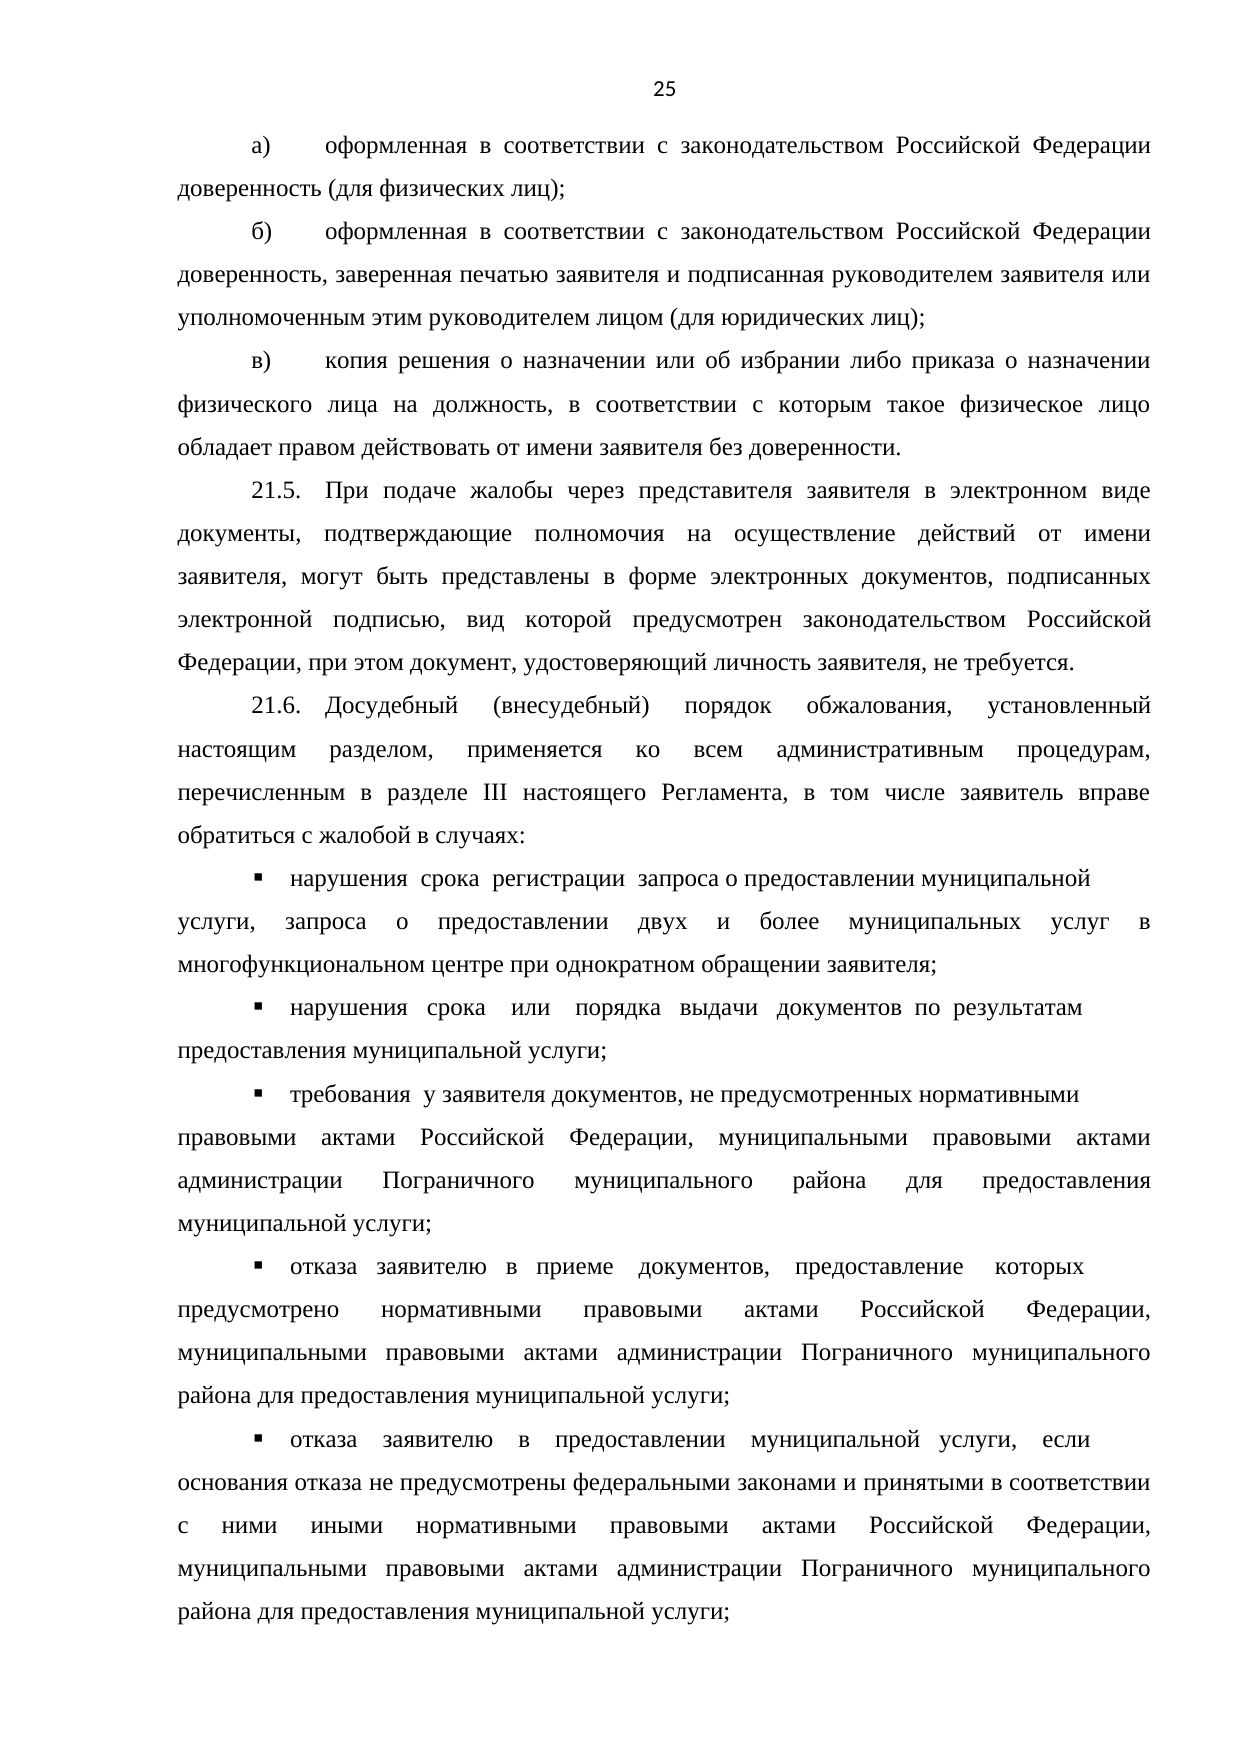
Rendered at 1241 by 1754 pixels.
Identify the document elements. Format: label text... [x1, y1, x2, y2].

list нарушения срока регистрации запроса о предоставлении муниципальной [252, 863, 1152, 892]
text предусмотрено нормативными правовыми актами Российской Федерации, муниципальными правовыми актами администрации Пограничного муниципального района для предоставления муниципальной услуги; [177, 1294, 1152, 1409]
text 21.6. Досудебный (внесудебный) порядок обжалования, установленный настоящим разделом, применяется ко всем административным процедурам, перечисленным в разделе III настоящего Регламента, в том числе заявитель вправе обратиться с жалобой в случаях: [177, 691, 1152, 849]
text правовыми актами Российской Федерации, муниципальными правовыми актами администрации Пограничного муниципального района для предоставления муниципальной услуги; [177, 1122, 1152, 1237]
text 21.5. При подаче жалобы через представителя заявителя в электронном виде документы, подтверждающие полномочия на осуществление действий от имени заявителя, могут быть представлены в форме электронных документов, подписанных электронной подписью, вид которой предусмотрен законодательством Российской Федерации, при этом документ, удостоверяющий личность заявителя, не требуется. [177, 475, 1152, 676]
list отказа заявителю в приеме документов, предоставление которых [252, 1251, 1152, 1280]
list требования у заявителя документов, не предусмотренных нормативными [252, 1079, 1152, 1107]
text услуги, запроса о предоставлении двух и более муниципальных услуг в многофункциональном центре при однократном обращении заявителя; [177, 906, 1152, 978]
text а) оформленная в соответствии с законодательством Российской Федерации доверенность (для физических лиц); [177, 130, 1152, 202]
list отказа заявителю в предоставлении муниципальной услуги, если [252, 1424, 1152, 1452]
text предоставления муниципальной услуги; [177, 1036, 1152, 1064]
text б) оформленная в соответствии с законодательством Российской Федерации доверенность, заверенная печатью заявителя и подписанная руководителем заявителя или уполномоченным этим руководителем лицом (для юридических лиц); [177, 216, 1152, 331]
text основания отказа не предусмотрены федеральными законами и принятыми в соответствии с ними иными нормативными правовыми актами Российской Федерации, муниципальными правовыми актами администрации Пограничного муниципального района для предоставления муниципальной услуги; [177, 1467, 1152, 1625]
list нарушения срока или порядка выдачи документов по результатам [252, 992, 1152, 1021]
text в) копия решения о назначении или об избрании либо приказа о назначении физического лица на должность, в соответствии с которым такое физическое лицо обладает правом действовать от имени заявителя без доверенности. [177, 346, 1152, 461]
